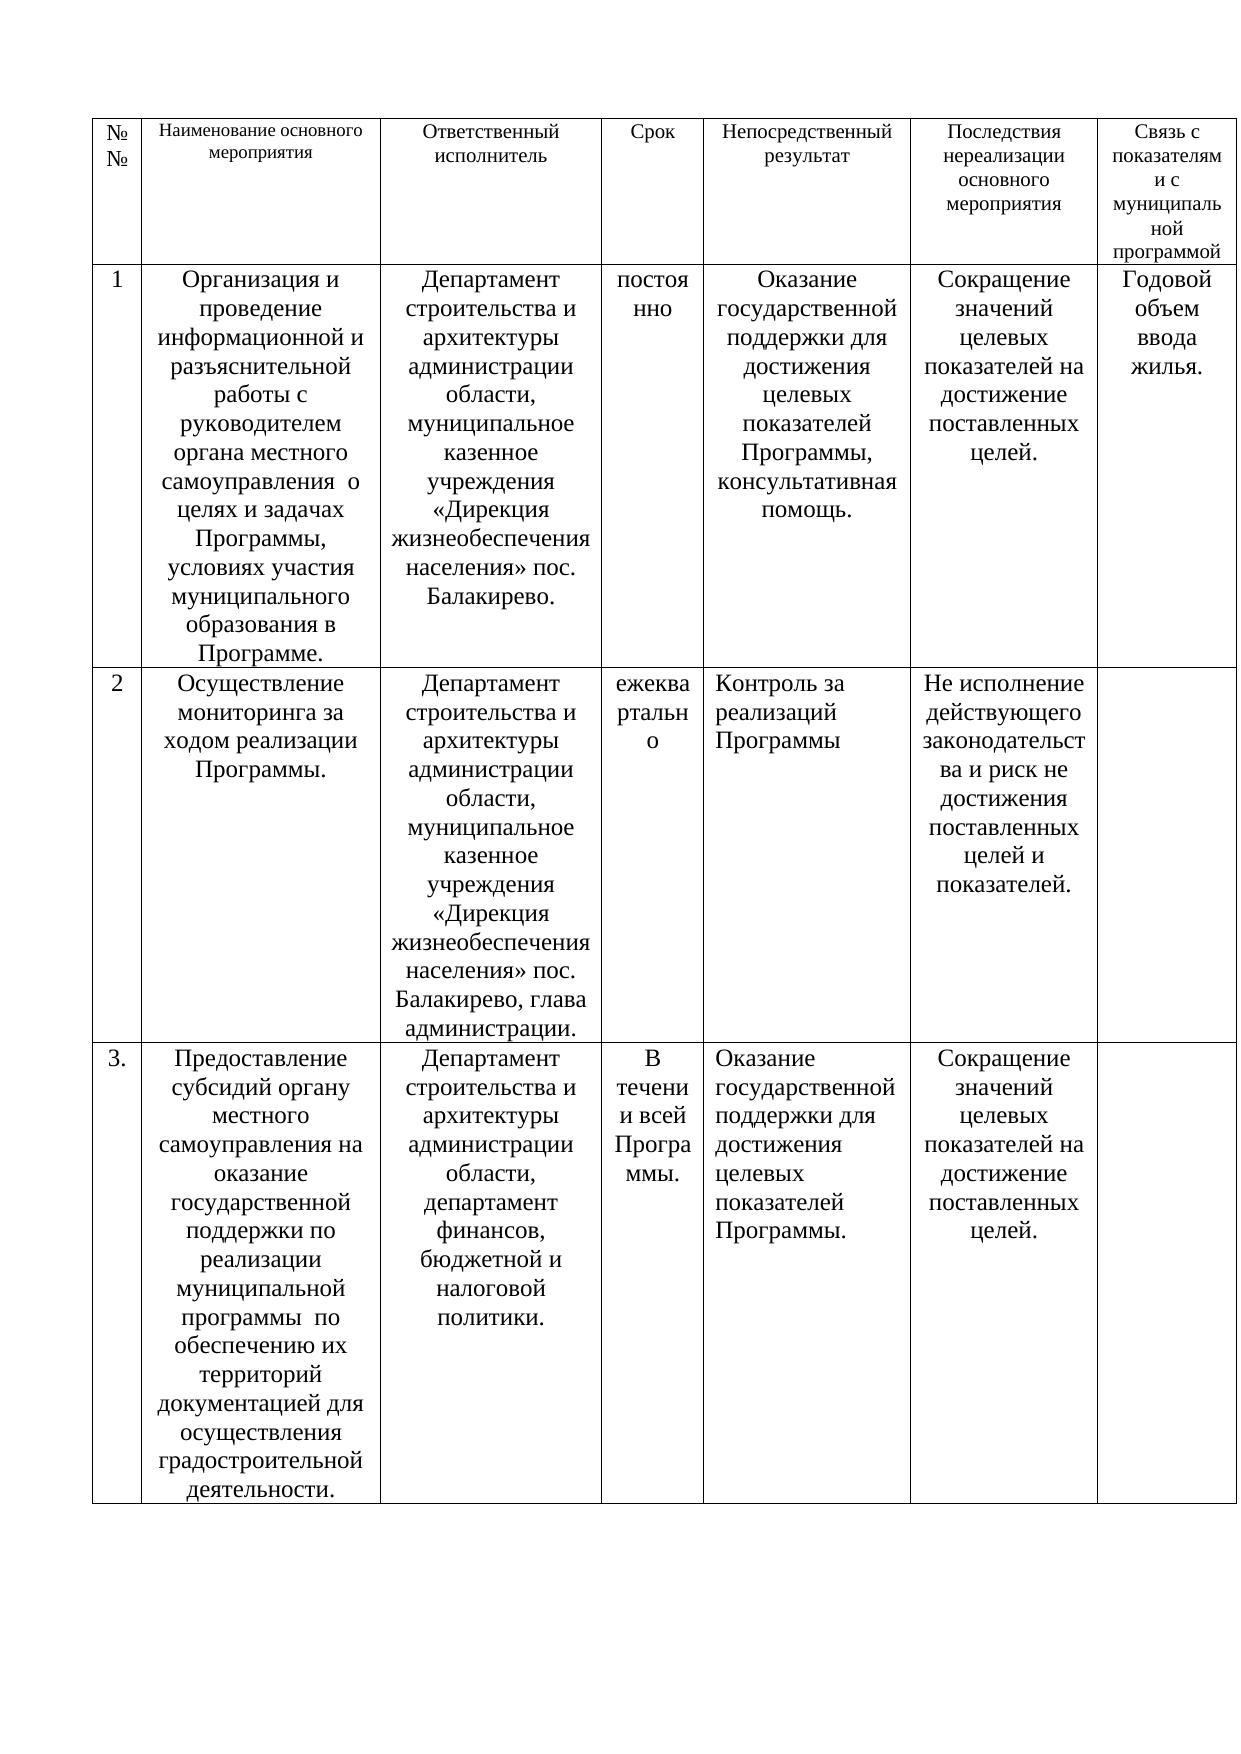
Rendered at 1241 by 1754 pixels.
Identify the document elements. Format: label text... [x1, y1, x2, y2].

table_cell Сокращение значений целевых показателей на достижение поставленных целей. [911, 265, 1097, 667]
table_cell В течении всей Программы. [602, 1043, 703, 1503]
table_cell Годовой объем ввода жилья. [1098, 265, 1236, 667]
table_header Последствия нереализации основного мероприятия [911, 119, 1097, 263]
table_cell 3. [93, 1043, 141, 1503]
table_cell Департамент строительства и архитектуры администрации области, муниципальное казенное учреждения «Дирекция жизнеобеспечения населения» пос. Балакирево. [381, 265, 601, 667]
table_cell Департамент строительства и архитектуры администрации области, муниципальное казенное учреждения «Дирекция жизнеобеспечения населения» пос. Балакирево, глава администрации. [381, 668, 601, 1042]
table_cell постоянно [602, 265, 703, 667]
table_cell 1 [93, 265, 141, 667]
table_header Непосредственный результат [704, 119, 910, 263]
table_cell Предоставление субсидий органу местного самоуправления на оказание государственной поддержки по реализации муниципальной программы по обеспечению их территорий документацией для осуществления градостроительной деятельности. [142, 1043, 380, 1503]
table_cell [1098, 668, 1236, 1042]
table_cell Сокращение значений целевых показателей на достижение поставленных целей. [911, 1043, 1097, 1503]
table_cell [1098, 1043, 1236, 1503]
table_header Ответственный исполнитель [381, 119, 601, 263]
table_cell Не исполнение действующего законодательства и риск не достижения поставленных целей и показателей. [911, 668, 1097, 1042]
table_header Связь с показателями с муниципальной программой [1098, 119, 1236, 263]
table_cell Контроль за реализаций Программы [704, 668, 910, 1042]
table_cell ежеквартально [602, 668, 703, 1042]
table_cell Осуществление мониторинга за ходом реализации Программы. [142, 668, 380, 1042]
table_cell Оказание государственной поддержки для достижения целевых показателей Программы, консультативная помощь. [704, 265, 910, 667]
table_header Срок [602, 119, 703, 263]
table_header №№ [93, 119, 141, 263]
table_header Наименование основного мероприятия [142, 119, 380, 263]
table_cell 2 [93, 668, 141, 1042]
table_cell Оказание государственной поддержки для достижения целевых показателей Программы. [704, 1043, 910, 1503]
table_cell Департамент строительства и архитектуры администрации области, департамент финансов, бюджетной и налоговой политики. [381, 1043, 601, 1503]
table_cell Организация и проведение информационной и разъяснительной работы с руководителем органа местного самоуправления о целях и задачах Программы, условиях участия муниципального образования в Программе. [142, 265, 380, 667]
